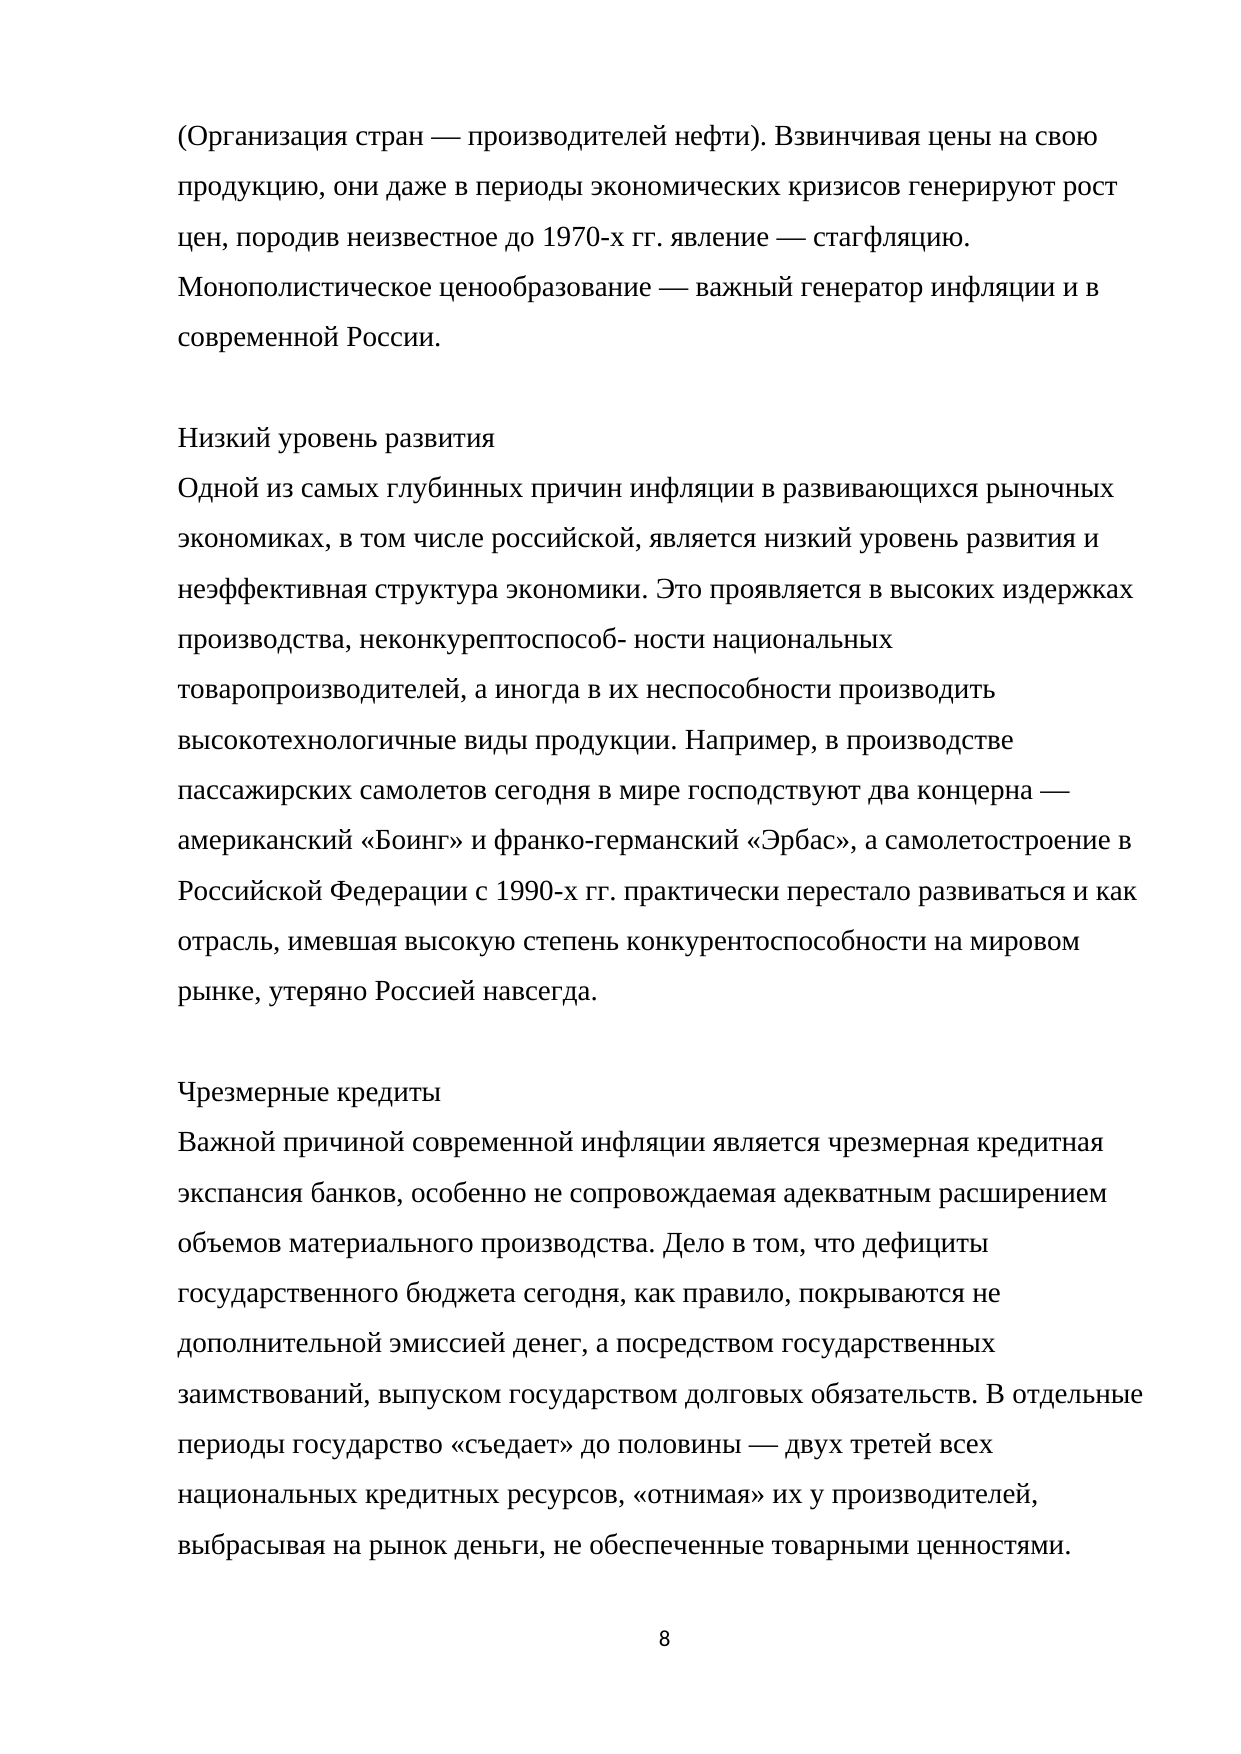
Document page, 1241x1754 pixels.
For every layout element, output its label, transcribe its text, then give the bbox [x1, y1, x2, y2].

text Одной из самых глубинных причин инфляции в развивающихся рыночных экономиках, в том числе российской, является низкий уровень развития и неэффективная структура экономики. Это проявляется в высоких издержках производства, неконкурептоспособ- ности национальных товаропроизводителей, а иногда в их неспособности производить высокотехнологичные виды продукции. Например, в производстве пассажирских самолетов сегодня в мире господствуют два концерна — американский «Боинг» и франко-германский «Эрбас», а самолетостроение в Российской Федерации с 1990-х гг. практически перестало развиваться и как отрасль, имевшая высокую степень конкурентоспособности на мировом рынке, утеряно Россией навсегда. [177, 470, 1152, 1007]
text Важной причиной современной инфляции является чрезмерная кредитная экспансия банков, особенно не сопровождаемая адекватным расширением объемов материального производства. Дело в том, что дефициты государственного бюджета сегодня, как правило, покрываются не дополнительной эмиссией денег, а посредством государственных заимствований, выпуском государством долговых обязательств. В отдельные периоды государство «съедает» до половины — двух третей всех национальных кредитных ресурсов, «отнимая» их у производителей, выбрасывая на рынок деньги, не обеспеченные товарными ценностями. [177, 1124, 1152, 1560]
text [177, 118, 1152, 353]
subtitle Низкий уровень развития [177, 420, 1152, 453]
subtitle Чрезмерные кредиты [177, 1074, 1152, 1108]
